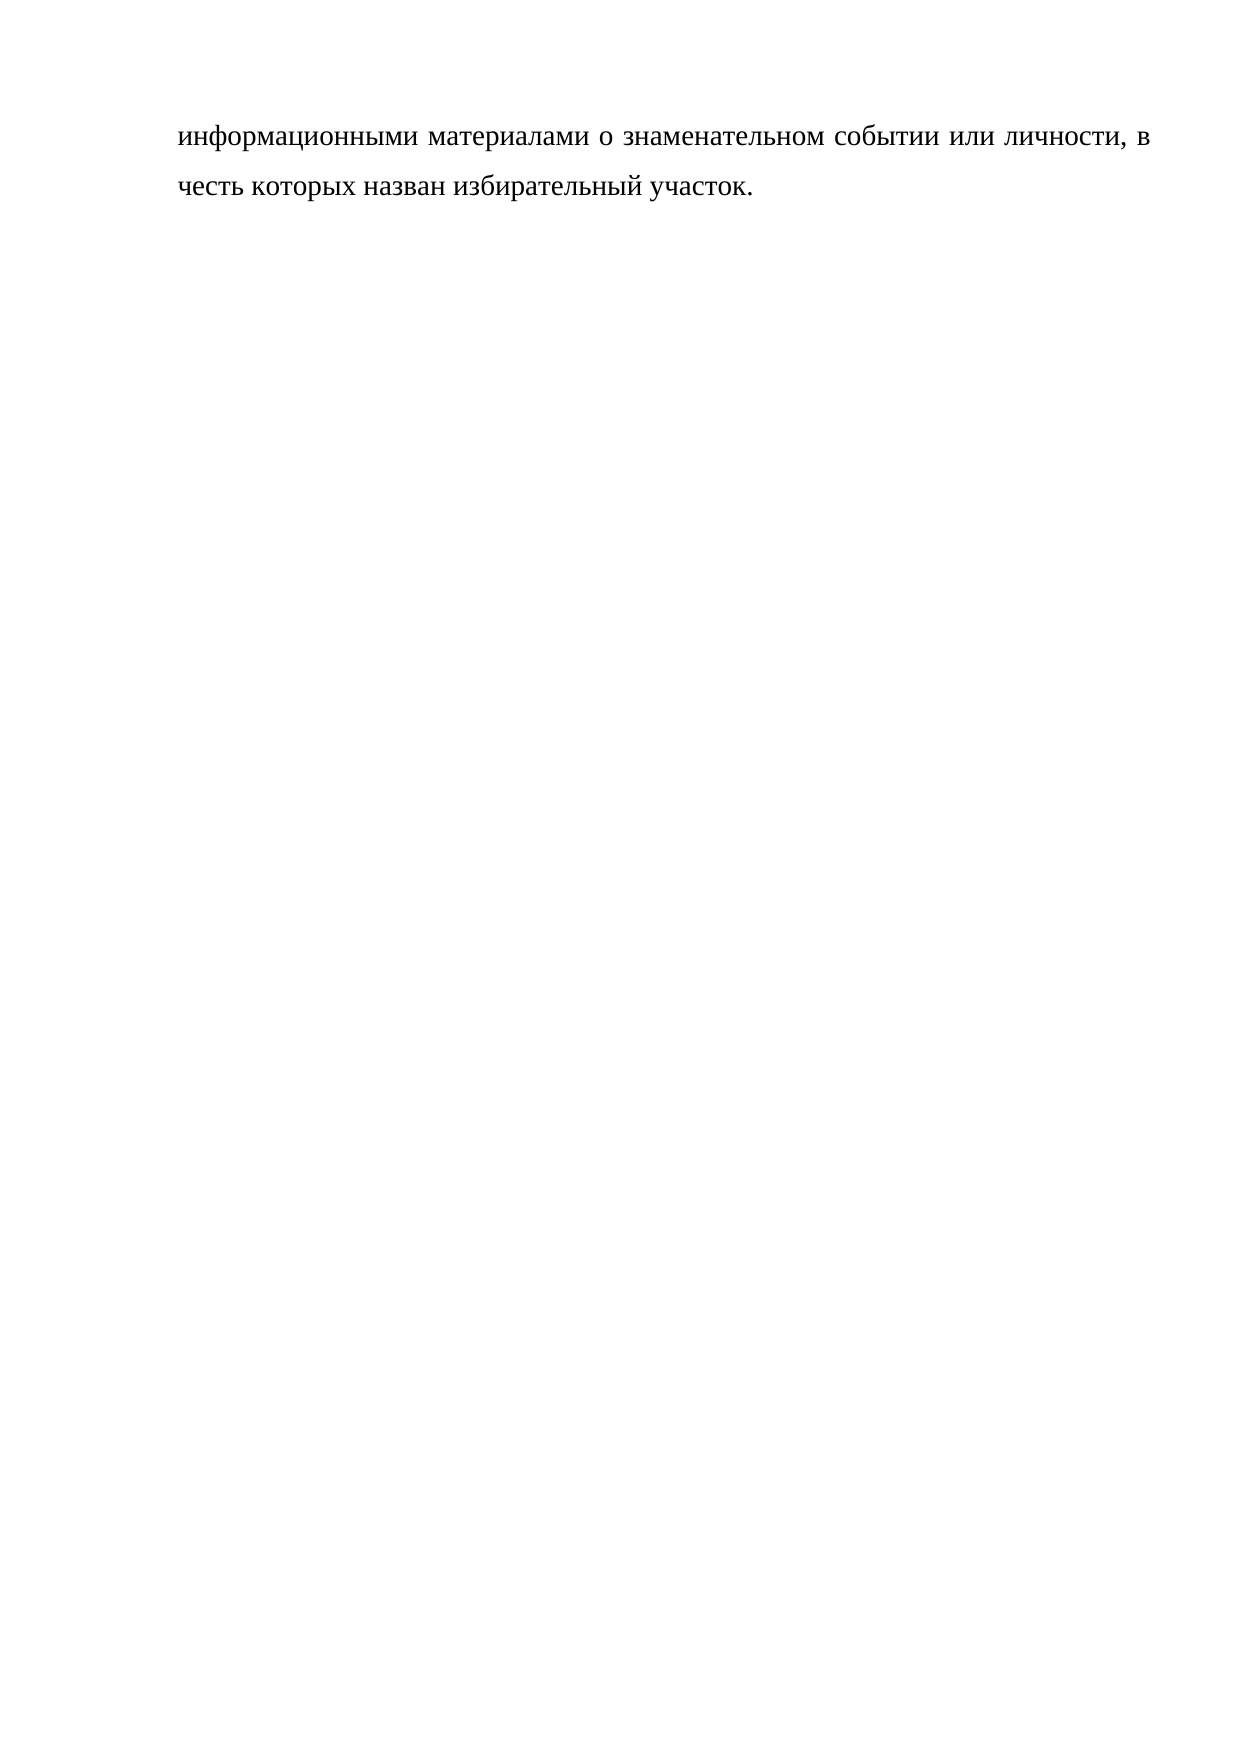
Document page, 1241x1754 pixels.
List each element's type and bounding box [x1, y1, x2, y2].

text [177, 118, 1152, 202]
